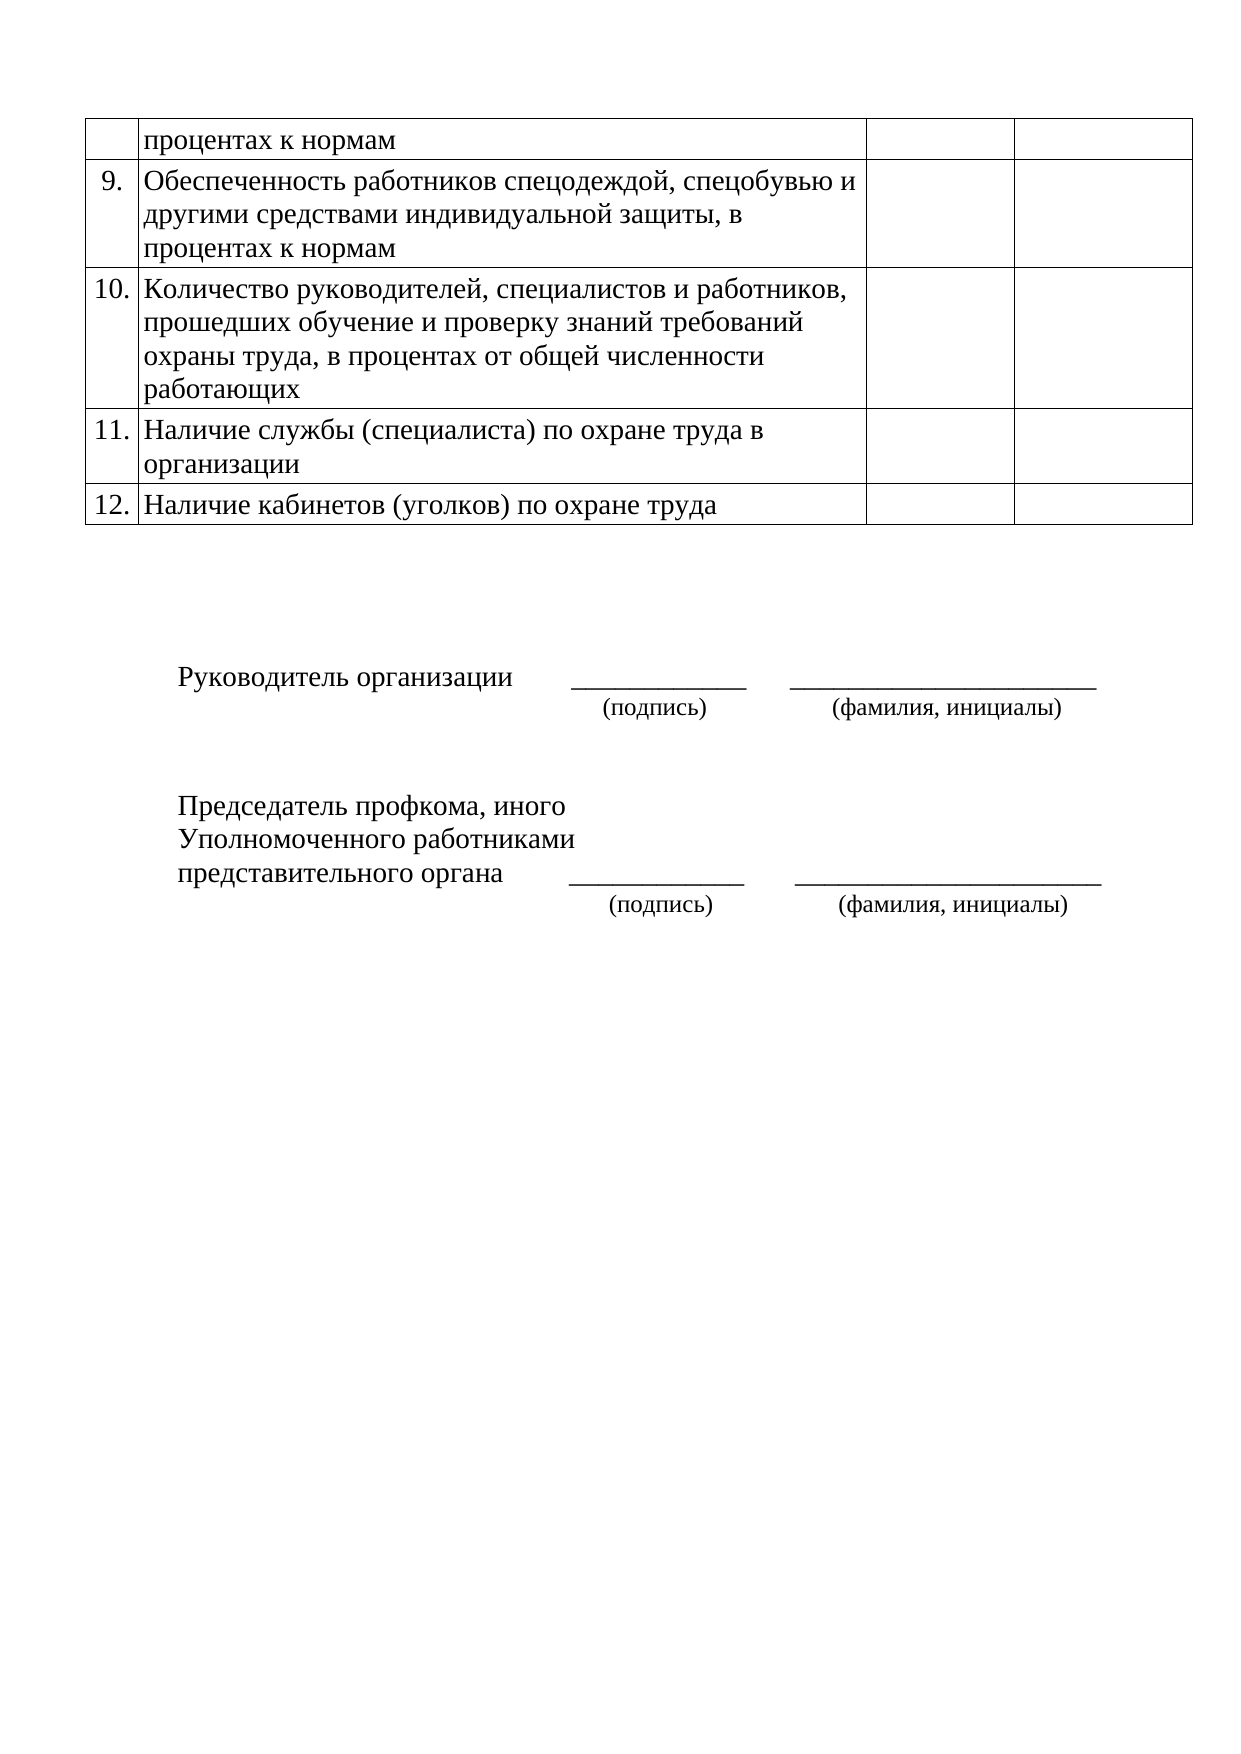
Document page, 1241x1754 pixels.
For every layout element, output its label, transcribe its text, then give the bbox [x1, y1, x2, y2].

table_cell [867, 484, 1014, 523]
text (подпись) (фамилия, инициалы) [177, 692, 1152, 721]
text Уполномоченного работниками [177, 822, 1152, 855]
table_cell [867, 160, 1014, 267]
table_cell Наличие службы (специалиста) по охране труда в организации [139, 409, 866, 483]
table_cell [867, 119, 1014, 159]
table_cell Количество руководителей, специалистов и работников, прошедших обучение и проверку знаний требований охраны труда, в процентах от общей численности работающих [139, 268, 866, 408]
text Председатель профкома, иного [177, 788, 1152, 822]
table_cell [139, 119, 866, 159]
table_cell 9. [86, 160, 138, 267]
table_cell [1015, 268, 1192, 408]
text (подпись) (фамилия, инициалы) [177, 889, 1152, 917]
table_cell 11. [86, 409, 138, 483]
table_cell 8. [86, 119, 138, 159]
table_cell [1015, 484, 1192, 523]
text представительного органа ____________ _____________________ [177, 855, 1152, 889]
table_cell [1015, 160, 1192, 267]
table_cell 10. [86, 268, 138, 408]
table_cell Наличие кабинетов (уголков) по охране труда [139, 484, 866, 523]
table_cell [1015, 409, 1192, 483]
table_cell [867, 409, 1014, 483]
table_cell Обеспеченность работников спецодеждой, спецобувью и другими средствами индивидуальной защиты, в процентах к нормам [139, 160, 866, 267]
table_cell 12. [86, 484, 138, 523]
table_cell [867, 268, 1014, 408]
text Руководитель организации ____________ _____________________ [177, 659, 1152, 692]
table_cell [1015, 119, 1192, 159]
